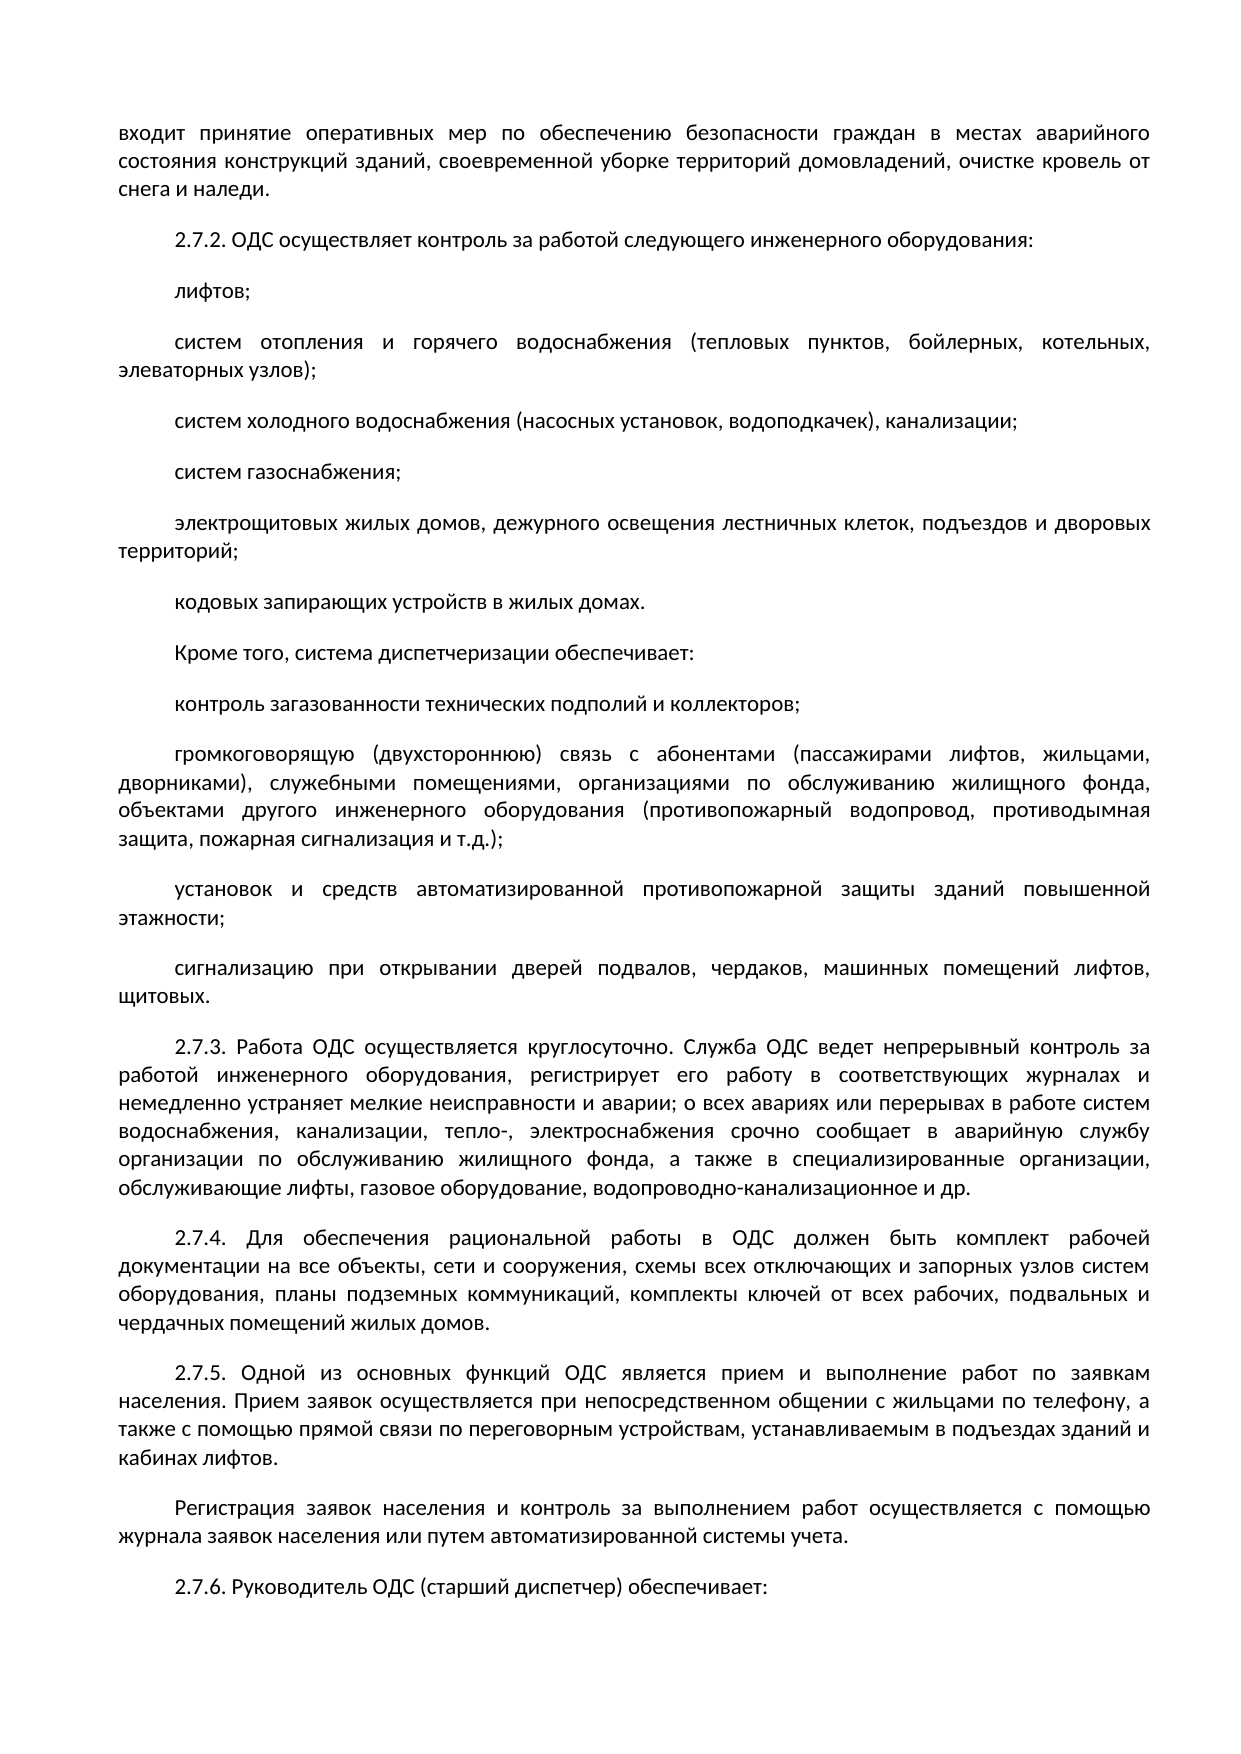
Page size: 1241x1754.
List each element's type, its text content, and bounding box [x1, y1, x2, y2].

text 2.7.2. ОДС осуществляет контроль за работой следующего инженерного оборудования: [118, 225, 1152, 253]
text 2.7.6. Руководитель ОДС (старший диспетчер) обеспечивает: [118, 1572, 1152, 1601]
text Регистрация заявок населения и контроль за выполнением работ осуществляется с помощью журнала заявок населения или путем автоматизированной системы учета. [118, 1493, 1152, 1549]
text установок и средств автоматизированной противопожарной защиты зданий повышенной этажности; [118, 874, 1152, 931]
text Кроме того, система диспетчеризации обеспечивает: [118, 638, 1152, 666]
text лифтов; [118, 276, 1152, 304]
text кодовых запирающих устройств в жилых домах. [118, 587, 1152, 615]
text систем холодного водоснабжения (насосных установок, водоподкачек), канализации; [118, 406, 1152, 434]
text громкоговорящую (двухстороннюю) связь с абонентами (пассажирами лифтов, жильцами, дворниками), служебными помещениями, организациями по обслуживанию жилищного фонда, объектами другого инженерного оборудования (противопожарный водопровод, противодымная защита, пожарная сигнализация и т.д.); [118, 739, 1152, 852]
text 2.7.4. Для обеспечения рациональной работы в ОДС должен быть комплект рабочей документации на все объекты, сети и сооружения, схемы всех отключающих и запорных узлов систем оборудования, планы подземных коммуникаций, комплекты ключей от всех рабочих, подвальных и чердачных помещений жилых домов. [118, 1223, 1152, 1336]
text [118, 118, 1152, 202]
text систем газоснабжения; [118, 457, 1152, 485]
text электрощитовых жилых домов, дежурного освещения лестничных клеток, подъездов и дворовых территорий; [118, 508, 1152, 564]
text контроль загазованности технических подполий и коллекторов; [118, 689, 1152, 717]
text систем отопления и горячего водоснабжения (тепловых пунктов, бойлерных, котельных, элеваторных узлов); [118, 327, 1152, 383]
text 2.7.3. Работа ОДС осуществляется круглосуточно. Служба ОДС ведет непрерывный контроль за работой инженерного оборудования, регистрирует его работу в соответствующих журналах и немедленно устраняет мелкие неисправности и аварии; о всех авариях или перерывах в работе систем водоснабжения, канализации, тепло-, электроснабжения срочно сообщает в аварийную службу организации по обслуживанию жилищного фонда, а также в специализированные организации, обслуживающие лифты, газовое оборудование, водопроводно-канализационное и др. [118, 1032, 1152, 1201]
text 2.7.5. Одной из основных функций ОДС является прием и выполнение работ по заявкам населения. Прием заявок осуществляется при непосредственном общении с жильцами по телефону, а также с помощью прямой связи по переговорным устройствам, устанавливаемым в подъездах зданий и кабинах лифтов. [118, 1358, 1152, 1471]
text сигнализацию при открывании дверей подвалов, чердаков, машинных помещений лифтов, щитовых. [118, 953, 1152, 1009]
